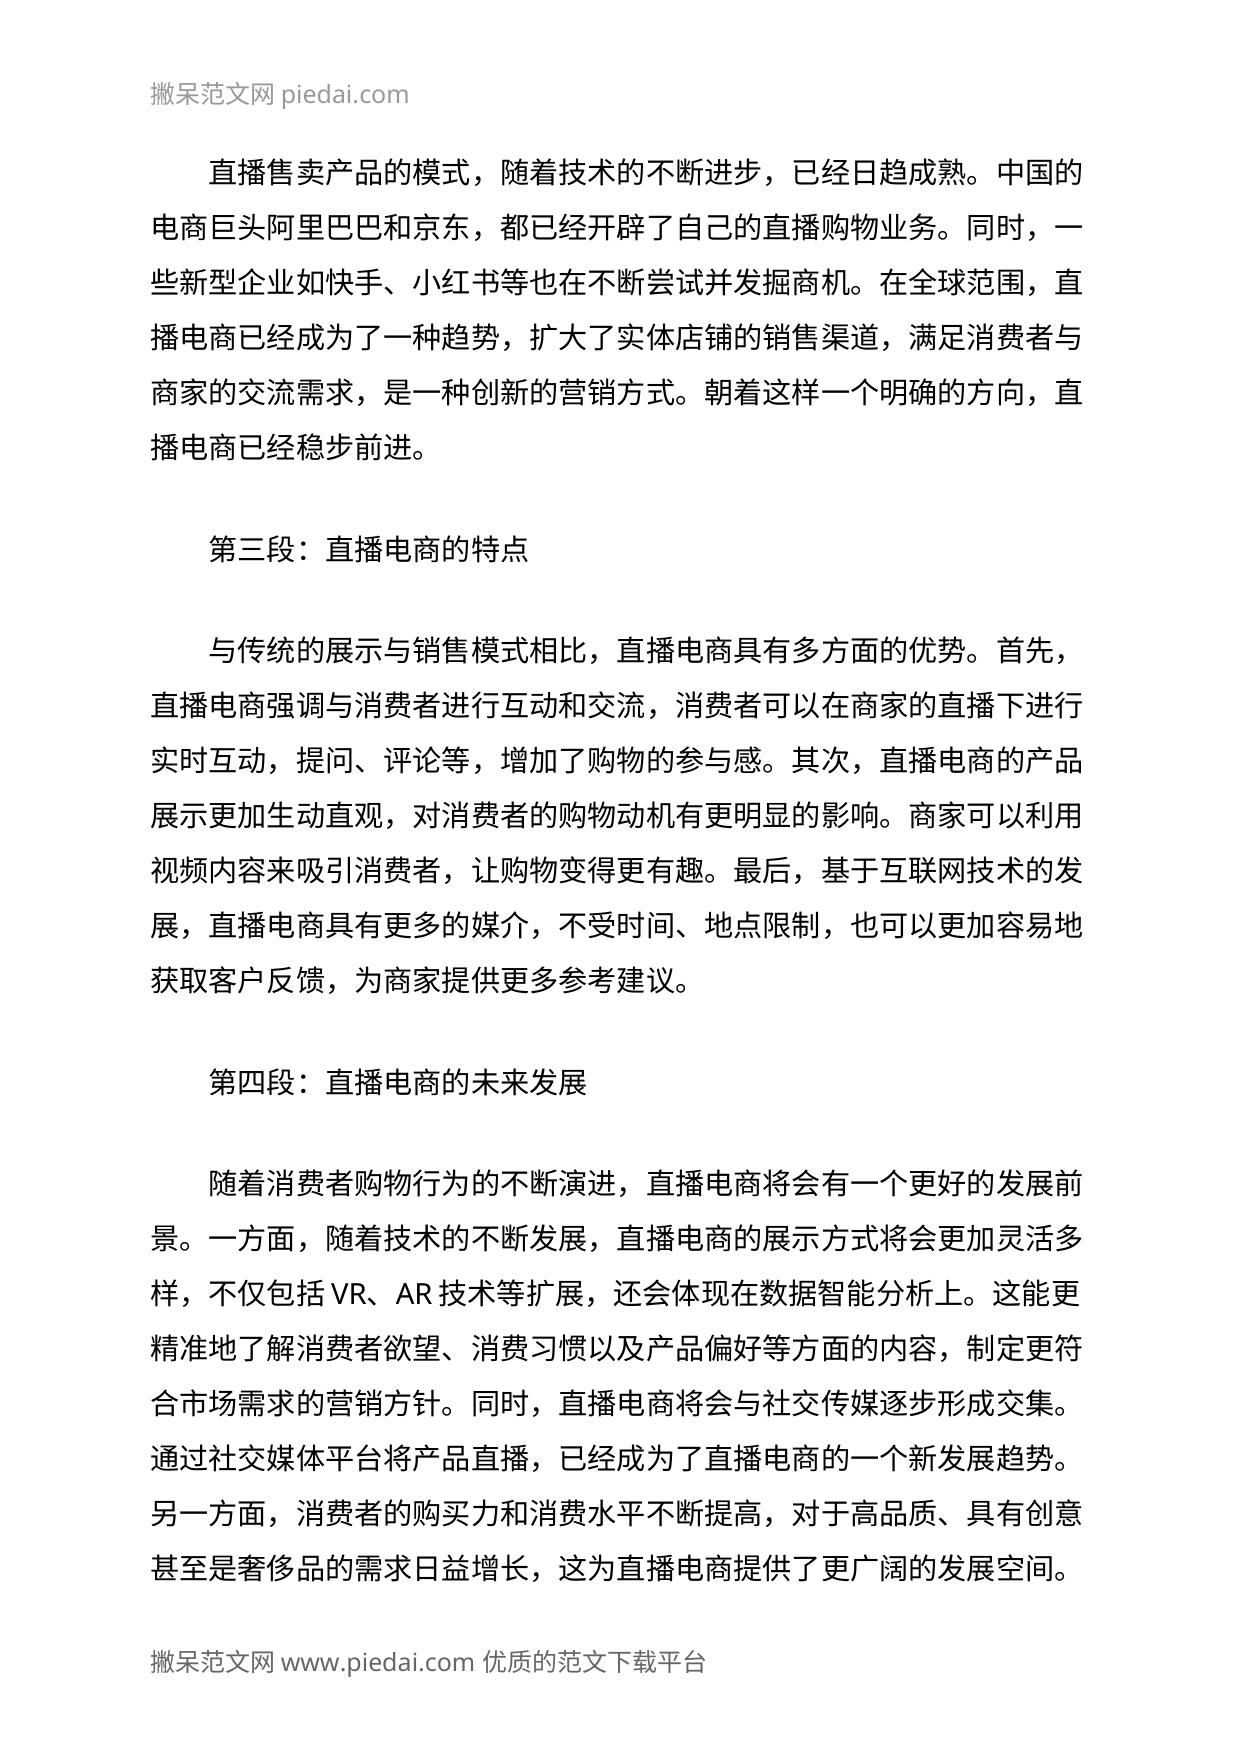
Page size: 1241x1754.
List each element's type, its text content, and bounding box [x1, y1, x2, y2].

text 第三段：直播电商的特点 [150, 526, 1090, 568]
text 与传统的展示与销售模式相比，直播电商具有多方面的优势。首先，直播电商强调与消费者进行互动和交流，消费者可以在商家的直播下进行实时互动，提问、评论等，增加了购物的参与感。其次，直播电商的产品展示更加生动直观，对消费者的购物动机有更明显的影响。商家可以利用视频内容来吸引消费者，让购物变得更有趣。最后，基于互联网技术的发展，直播电商具有更多的媒介，不受时间、地点限制，也可以更加容易地获取客户反馈，为商家提供更多参考建议。 [150, 628, 1090, 1000]
text 随着消费者购物行为的不断演进，直播电商将会有一个更好的发展前景。一方面，随着技术的不断发展，直播电商的展示方式将会更加灵活多样，不仅包括VR、AR技术等扩展，还会体现在数据智能分析上。这能更精准地了解消费者欲望、消费习惯以及产品偏好等方面的内容，制定更符合市场需求的营销方针。同时，直播电商将会与社交传媒逐步形成交集。通过社交媒体平台将产品直播，已经成为了直播电商的一个新发展趋势。另一方面，消费者的购买力和消费水平不断提高，对于高品质、具有创意甚至是奢侈品的需求日益增长，这为直播电商提供了更广阔的发展空间。 [150, 1161, 1090, 1588]
text 直播售卖产品的模式，随着技术的不断进步，已经日趋成熟。中国的电商巨头阿里巴巴和京东，都已经开辟了自己的直播购物业务。同时，一些新型企业如快手、小红书等也在不断尝试并发掘商机。在全球范围，直播电商已经成为了一种趋势，扩大了实体店铺的销售渠道，满足消费者与商家的交流需求，是一种创新的营销方式。朝着这样一个明确的方向，直播电商已经稳步前进。 [150, 150, 1090, 467]
text 第四段：直播电商的未来发展 [150, 1059, 1090, 1101]
